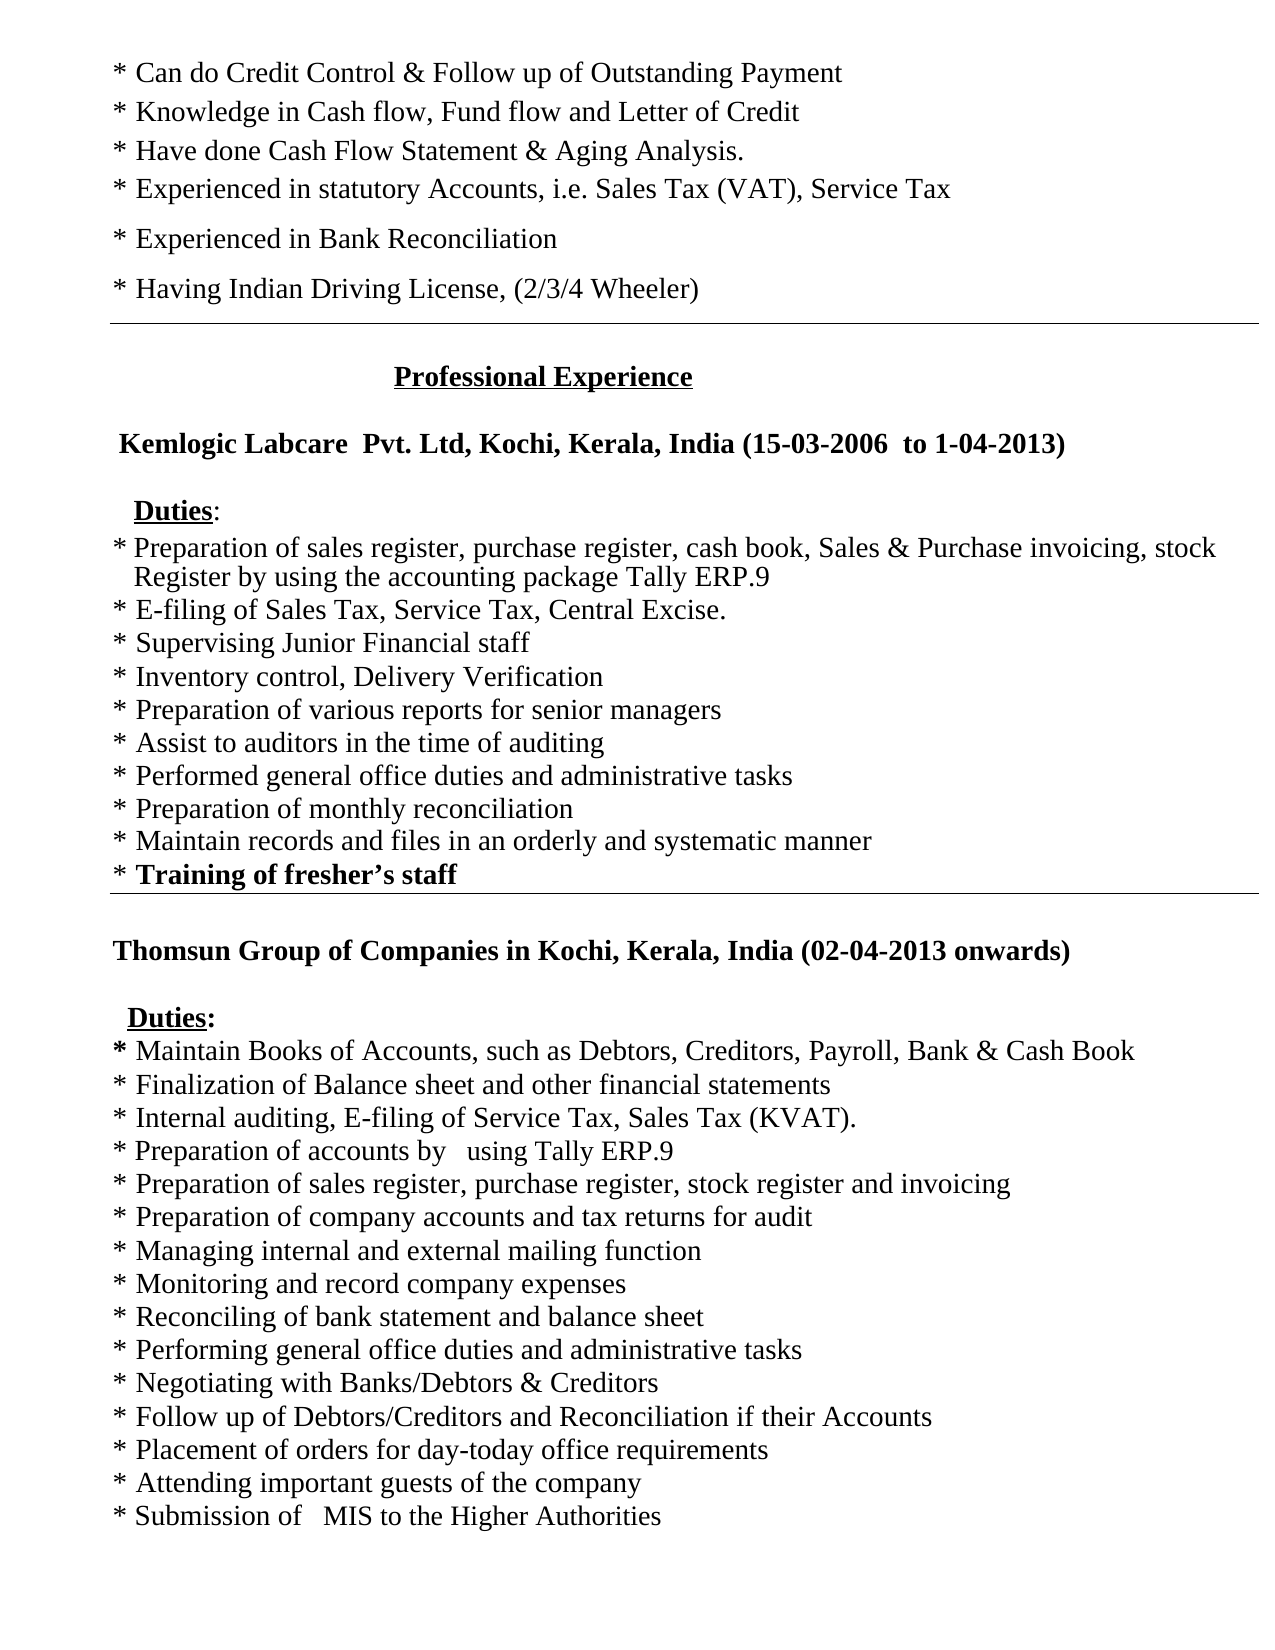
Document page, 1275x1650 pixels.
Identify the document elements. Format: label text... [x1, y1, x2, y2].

text Duties: [133, 493, 1217, 526]
list Training of fresher’s staff [112, 857, 1217, 890]
list Assist to auditors in the time of auditing [112, 726, 1217, 759]
text Kemlogic Labcare Pvt. Ltd, Kochi, Kerala, India (15-03-2006 to 1-04-2013) [119, 426, 1217, 459]
list Placement of orders for day-today office requirements [112, 1433, 1217, 1466]
list Managing internal and external mailing function [112, 1233, 1217, 1267]
list Follow up of Debtors/Creditors and Reconciliation if their Accounts [112, 1399, 1217, 1433]
list Preparation of sales register, purchase register, stock register and invoicing [112, 1167, 1217, 1200]
text * Submission of MIS to the Higher Authorities [112, 1499, 1217, 1532]
list Experienced in Bank Reconciliation [112, 221, 1217, 255]
list Experienced in statutory Accounts, i.e. Sales Tax (VAT), Service Tax [112, 171, 1217, 205]
list Attending important guests of the company [112, 1466, 1217, 1499]
list Maintain Books of Accounts, such as Debtors, Creditors, Payroll, Bank & Cash Book [112, 1034, 1217, 1067]
list Negotiating with Banks/Debtors & Creditors [112, 1366, 1217, 1399]
text Professional Experience [394, 359, 1217, 392]
list Maintain records and files in an orderly and systematic manner [112, 825, 1217, 857]
list Knowledge in Cash flow, Fund flow and Letter of Credit [112, 94, 1217, 127]
list Can do Credit Control & Follow up of Outstanding Payment [112, 55, 1217, 89]
list Performing general office duties and administrative tasks [112, 1333, 1217, 1366]
list Reconciling of bank statement and balance sheet [112, 1300, 1217, 1333]
list Finalization of Balance sheet and other financial statements [112, 1067, 1217, 1101]
list Performed general office duties and administrative tasks [112, 759, 1217, 792]
list Preparation of monthly reconciliation [112, 792, 1217, 825]
list Supervising Junior Financial staff [112, 626, 1217, 659]
list Internal auditing, E-filing of Service Tax, Sales Tax (KVAT). [112, 1101, 1217, 1134]
list Preparation of sales register, purchase register, cash book, Sales & Purchase invoicing, stock Register by using the accounting package Tally ERP.9 [112, 534, 1217, 593]
text * Preparation of accounts by using Tally ERP.9 [112, 1134, 1217, 1167]
list Having Indian Driving License, (2/3/4 Wheeler) [112, 272, 1217, 305]
list Monitoring and record company expenses [112, 1267, 1217, 1300]
list Preparation of company accounts and tax returns for audit [112, 1200, 1217, 1233]
list E-filing of Sales Tax, Service Tax, Central Excise. [112, 593, 1217, 626]
list Inventory control, Delivery Verification [112, 659, 1217, 693]
text Duties: [127, 1000, 1217, 1034]
list Have done Cash Flow Statement & Aging Analysis. [112, 133, 1217, 166]
list Preparation of various reports for senior managers [112, 693, 1217, 726]
text Thomsun Group of Companies in Kochi, Kerala, India (02-04-2013 onwards) [112, 933, 1217, 967]
